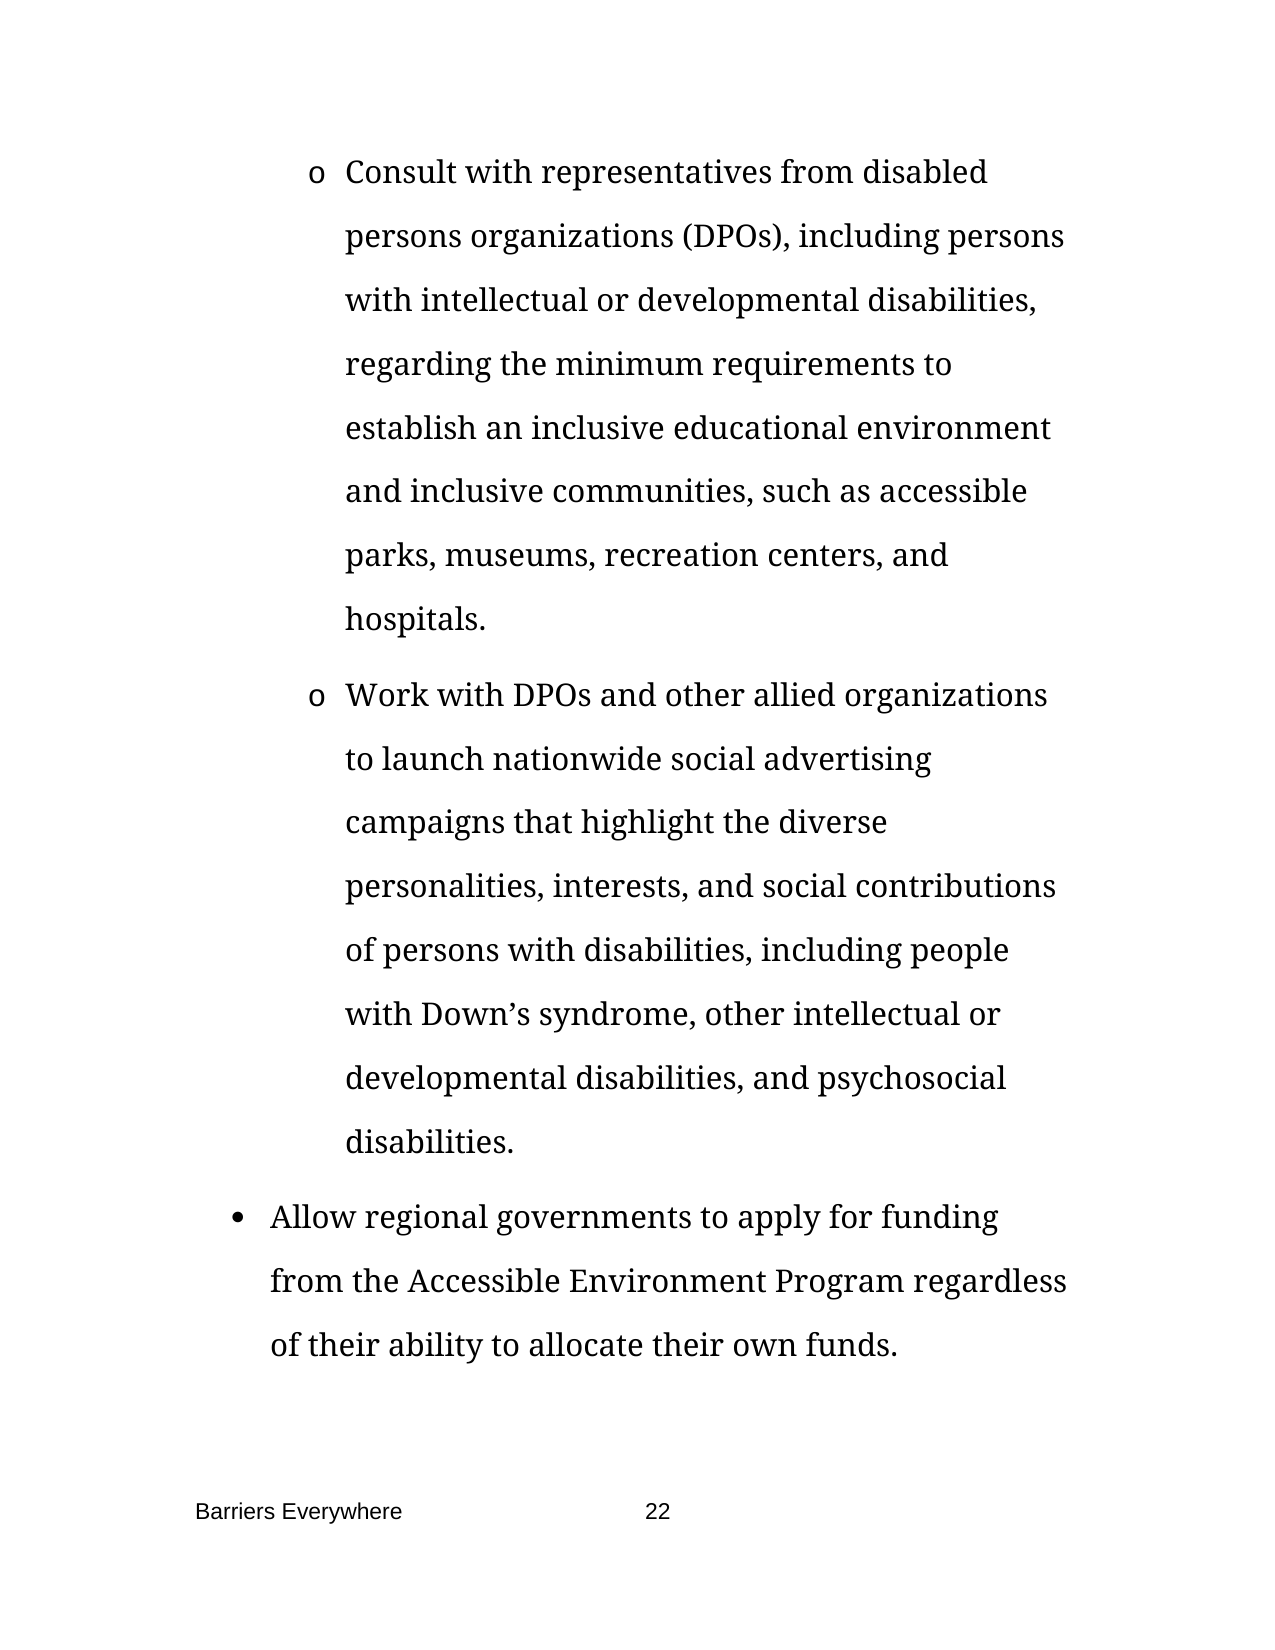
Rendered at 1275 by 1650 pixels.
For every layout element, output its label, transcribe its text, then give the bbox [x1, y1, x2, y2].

list Consult with representatives from disabled persons organizations (DPOs), including persons with intellectual or developmental disabilities, regarding the minimum requirements to establish an inclusive educational environment and inclusive communities, such as accessible parks, museums, recreation centers, and hospitals. [307, 150, 1080, 640]
list Work with DPOs and other allied organizations to launch nationwide social advertising campaigns that highlight the diverse personalities, interests, and social contributions of persons with disabilities, including people with Down’s syndrome, other intellectual or developmental disabilities, and psychosocial disabilities. [307, 672, 1080, 1162]
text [232, 1195, 1080, 1365]
